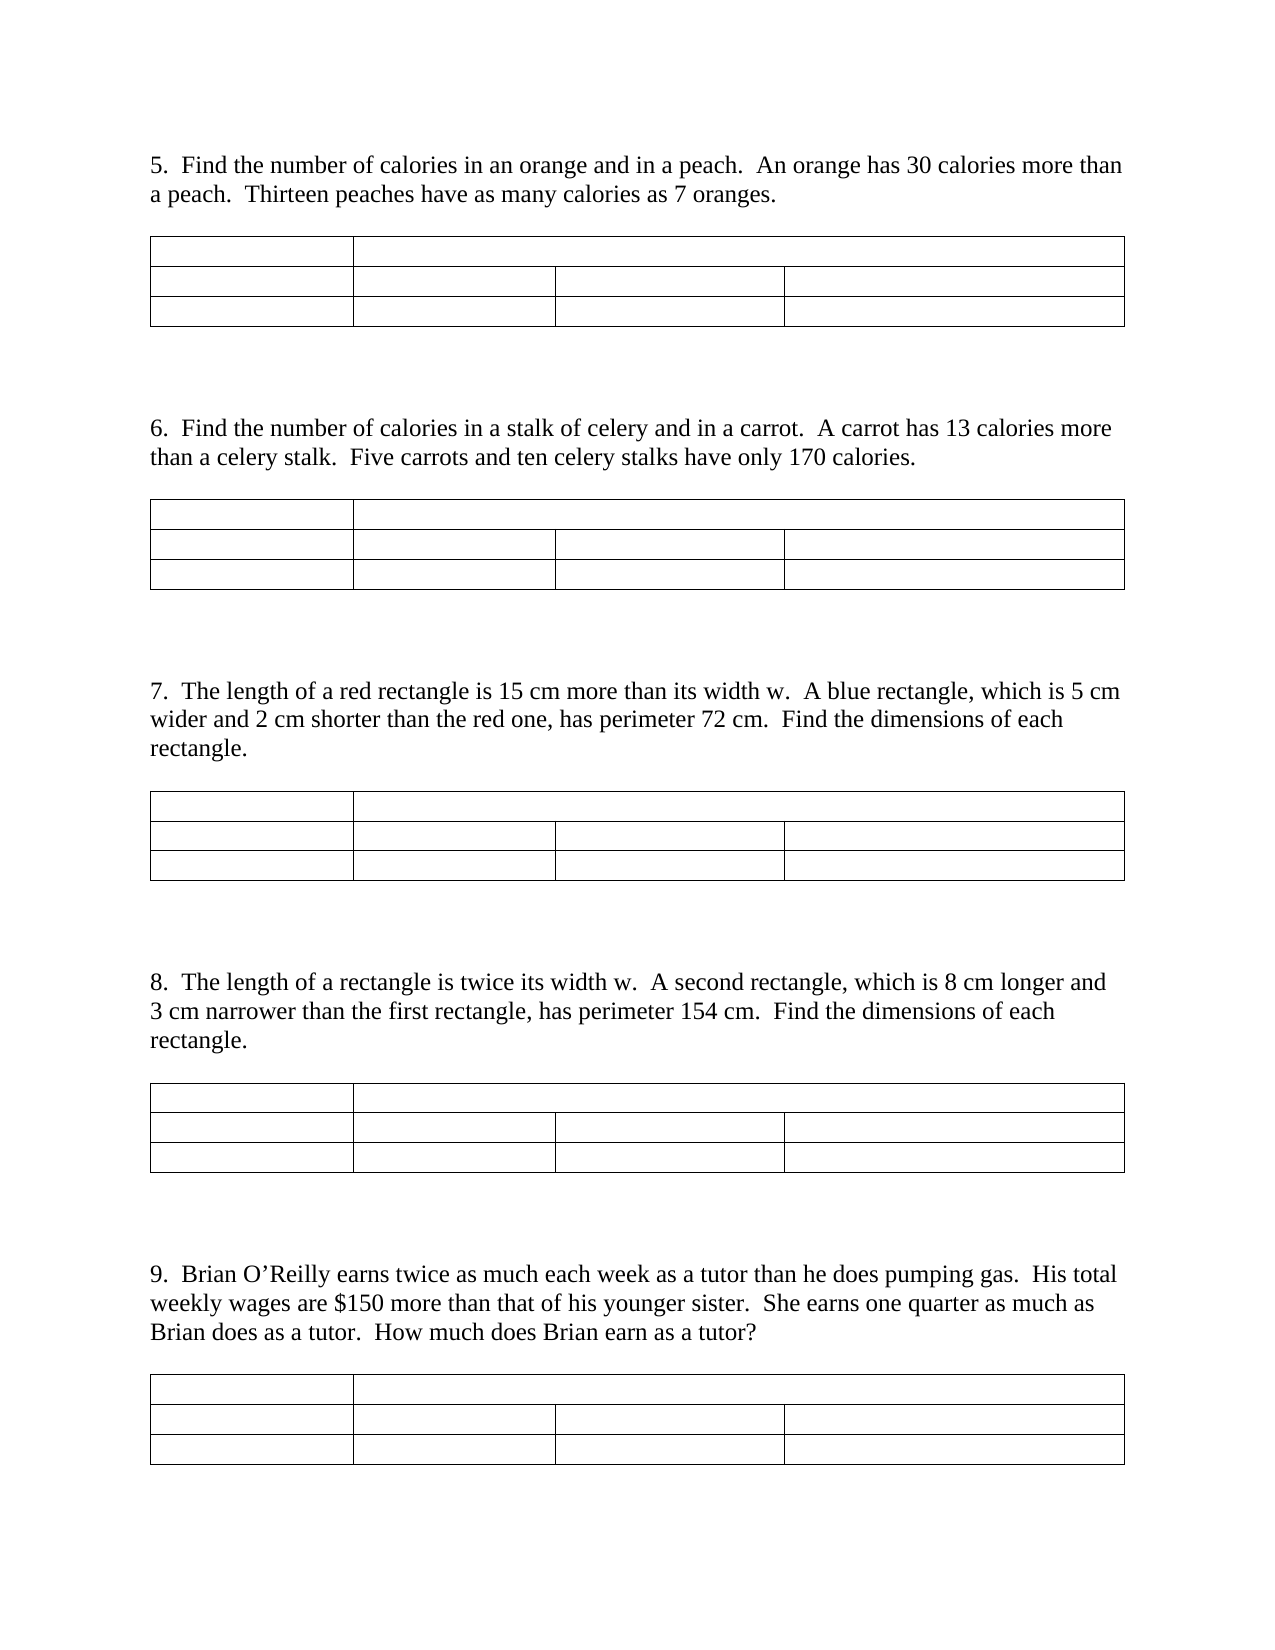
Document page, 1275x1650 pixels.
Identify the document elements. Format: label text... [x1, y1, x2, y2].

table_cell [556, 1405, 784, 1434]
table_header [354, 1375, 1124, 1404]
table_header [151, 500, 353, 529]
table_cell [785, 267, 1124, 296]
table_cell [151, 1405, 353, 1434]
table_cell [151, 1143, 353, 1172]
text 8. The length of a rectangle is twice its width w. A second rectangle, which is 8 cm longer and 3 cm narrower than the first rectangle, has perimeter 154 cm. Find the dimensions of each rectangle. [150, 967, 1125, 1054]
table_header [151, 1375, 353, 1404]
table_cell [556, 1435, 784, 1463]
table_header [151, 237, 353, 266]
table_cell [151, 822, 353, 850]
table_cell [556, 530, 784, 559]
text 6. Find the number of calories in a stalk of celery and in a carrot. A carrot has 13 calories more than a celery stalk. Five carrots and ten celery stalks have only 170 calories. [150, 413, 1125, 470]
text 7. The length of a red rectangle is 15 cm more than its width w. A blue rectangle, which is 5 cm wider and 2 cm shorter than the red one, has perimeter 72 cm. Find the dimensions of each rectangle. [150, 676, 1125, 762]
table_cell [151, 1435, 353, 1463]
table_cell [556, 851, 784, 880]
table_cell [151, 560, 353, 588]
table_cell [354, 1113, 555, 1142]
table_header [151, 1084, 353, 1112]
table_cell [354, 267, 555, 296]
table_cell [354, 822, 555, 850]
table_header [354, 1084, 1124, 1112]
table_cell [151, 1113, 353, 1142]
table_cell [556, 297, 784, 326]
table_cell [785, 297, 1124, 326]
table_cell [785, 822, 1124, 850]
table_cell [556, 1143, 784, 1172]
table_cell [785, 1435, 1124, 1463]
table_header [354, 237, 1124, 266]
table_cell [354, 560, 555, 588]
table_cell [354, 530, 555, 559]
table_cell [785, 1113, 1124, 1142]
table_cell [151, 267, 353, 296]
table_cell [354, 297, 555, 326]
table_header [354, 792, 1124, 821]
table_cell [556, 822, 784, 850]
table_cell [354, 851, 555, 880]
table_cell [354, 1435, 555, 1463]
text 9. Brian O’Reilly earns twice as much each week as a tutor than he does pumping gas. His total weekly wages are $150 more than that of his younger sister. She earns one quarter as much as Brian does as a tutor. How much does Brian earn as a tutor? [150, 1259, 1125, 1345]
table_cell [785, 1143, 1124, 1172]
table_cell [785, 1405, 1124, 1434]
table_cell [556, 1113, 784, 1142]
table_cell [354, 1405, 555, 1434]
table_header [151, 792, 353, 821]
table_cell [785, 851, 1124, 880]
table_cell [785, 530, 1124, 559]
table_header [354, 500, 1124, 529]
table_cell [556, 267, 784, 296]
text 5. Find the number of calories in an orange and in a peach. An orange has 30 calories more than a peach. Thirteen peaches have as many calories as 7 oranges. [150, 150, 1125, 207]
table_cell [556, 560, 784, 588]
table_cell [354, 1143, 555, 1172]
table_cell [785, 560, 1124, 588]
table_cell [151, 851, 353, 880]
table_cell [151, 297, 353, 326]
table_cell [151, 530, 353, 559]
